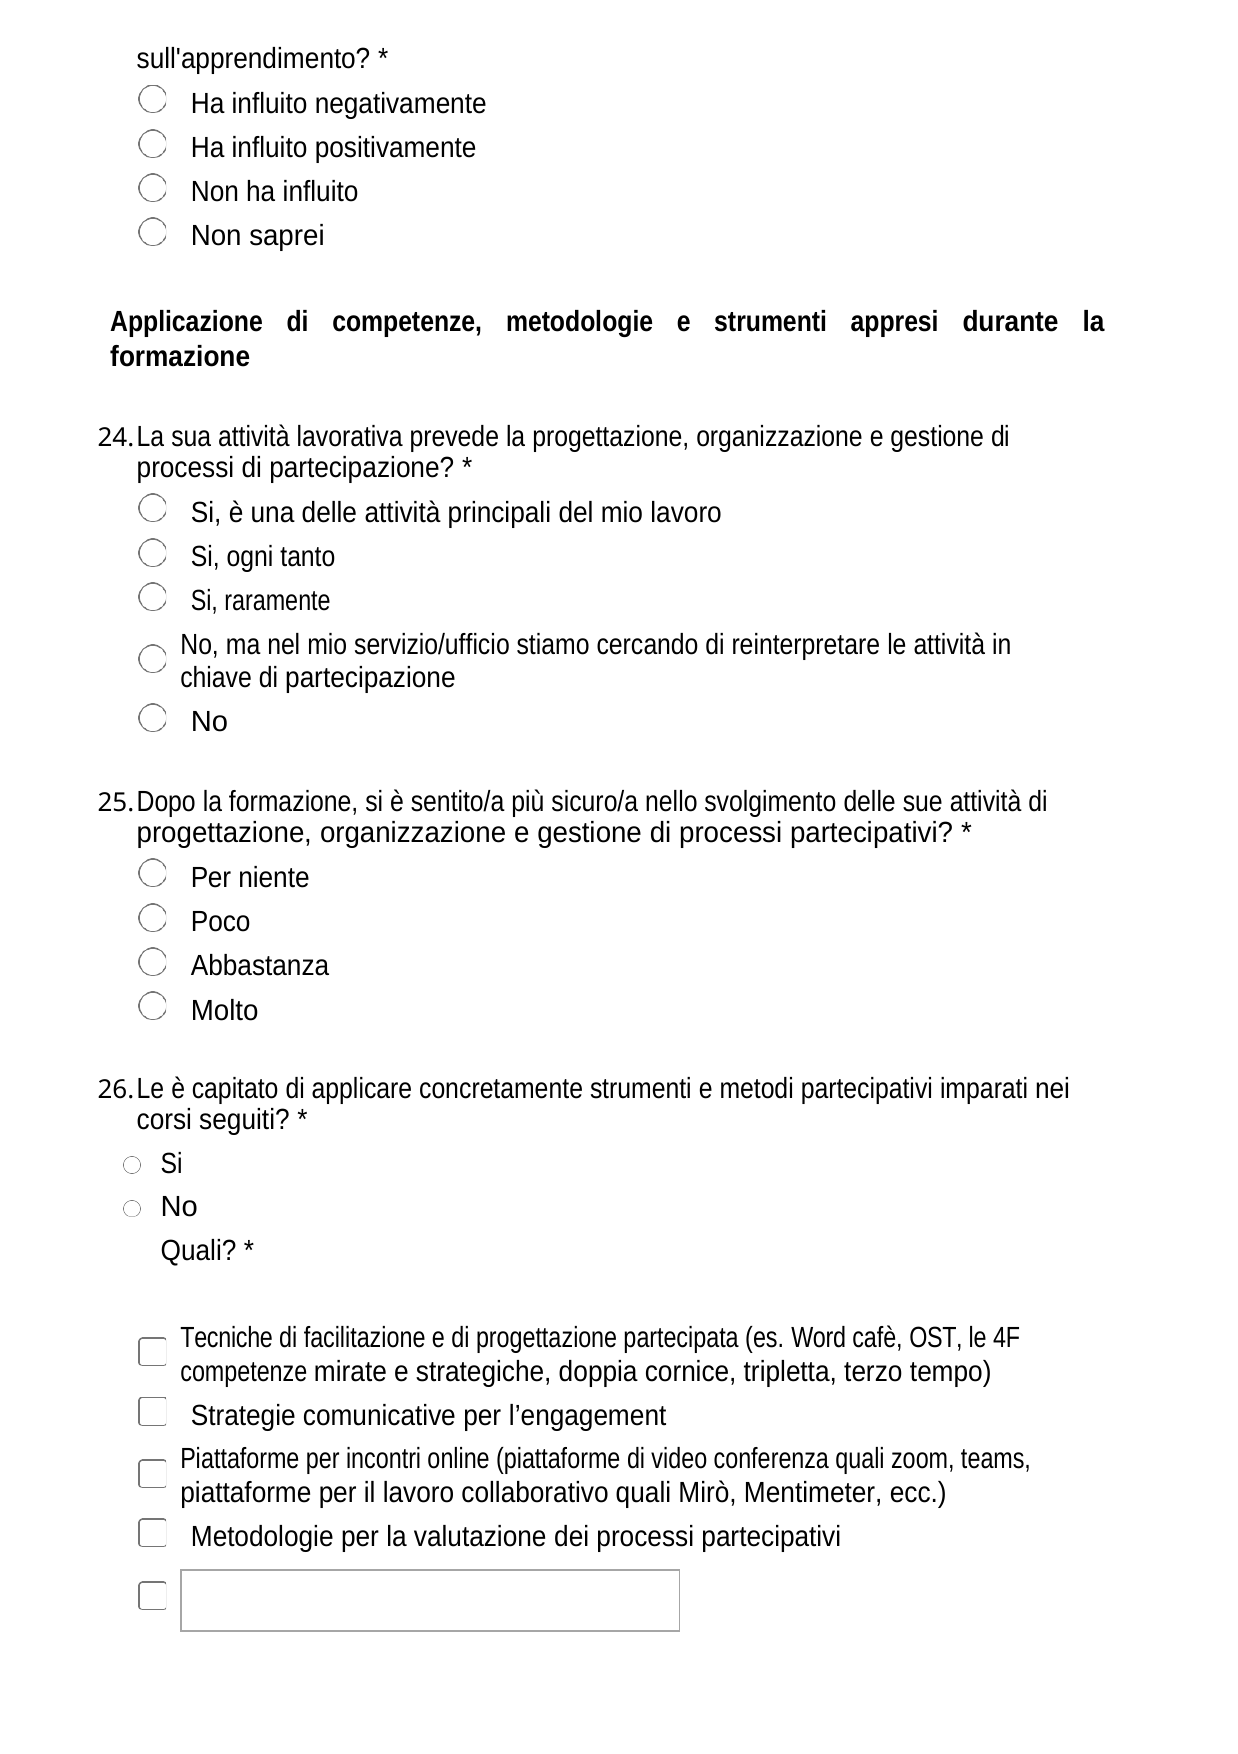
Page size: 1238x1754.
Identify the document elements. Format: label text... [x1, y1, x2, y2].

list Si [123, 1146, 1144, 1179]
picture [123, 1200, 141, 1217]
text Abbastanza [138, 947, 1144, 982]
picture [138, 1397, 167, 1426]
text Si, ogni tanto [138, 538, 1144, 572]
text Per niente [138, 859, 1144, 893]
text Ha influito positivamente [138, 129, 1144, 163]
picture [138, 538, 167, 567]
subtitle Le è capitato di applicare concretamente strumenti e metodi partecipativi imparati nei corsi seguiti? * [97, 1072, 1099, 1136]
picture [138, 173, 167, 202]
picture [138, 493, 167, 522]
picture [138, 1459, 167, 1488]
text Non saprei [138, 218, 1144, 252]
picture [138, 1518, 167, 1547]
picture [138, 217, 167, 246]
picture [138, 991, 167, 1020]
picture [138, 129, 167, 158]
picture [138, 644, 167, 673]
text Si, raramente [138, 582, 1144, 617]
subtitle Dopo la formazione, si è sentito/a più sicuro/a nello svolgimento delle sue attività di progettazione, organizzazione e gestione di processi partecipativi? * [97, 785, 1122, 849]
text Ha influito negativamente [138, 85, 1144, 119]
text Piattaforme per incontri online (piattaforme di video conferenza quali zoom, teams, piattaforme per il lavoro collaborativo quali Mirò, Mentimeter, ecc.) [180, 1441, 1059, 1508]
picture [138, 582, 167, 611]
text Non ha influito [138, 173, 1144, 208]
list No [123, 1189, 1144, 1223]
picture [138, 85, 167, 113]
text No, ma nel mio servizio/ufficio stiamo cercando di reinterpretare le attività in chiave di partecipazione [180, 627, 1013, 694]
picture [138, 903, 167, 932]
text Molto [138, 992, 1144, 1026]
list Quali? * [160, 1233, 1144, 1267]
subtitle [97, 44, 1054, 75]
text Metodologie per la valutazione dei processi partecipativi [138, 1518, 1144, 1553]
subtitle La sua attività lavorativa prevede la progettazione, organizzazione e gestione di processi di partecipazione? * [97, 420, 1066, 484]
text No [138, 704, 1144, 738]
subtitle Applicazione di competenze, metodologie e strumenti appresi durante la formazione [110, 304, 1104, 372]
picture [138, 947, 167, 976]
text Tecniche di facilitazione e di progettazione partecipata (es. Word cafè, OST, le 4F competenze mirate e strategiche, doppia cornice, tripletta, terzo tempo) [180, 1320, 1144, 1387]
text Poco [138, 903, 1144, 937]
picture [138, 1337, 167, 1366]
picture [123, 1156, 141, 1174]
text Si, è una delle attività principali del mio lavoro [138, 494, 1144, 528]
picture [138, 703, 167, 732]
picture [138, 1581, 167, 1610]
picture [138, 858, 167, 887]
text Strategie comunicative per l’engagement [138, 1397, 1144, 1431]
